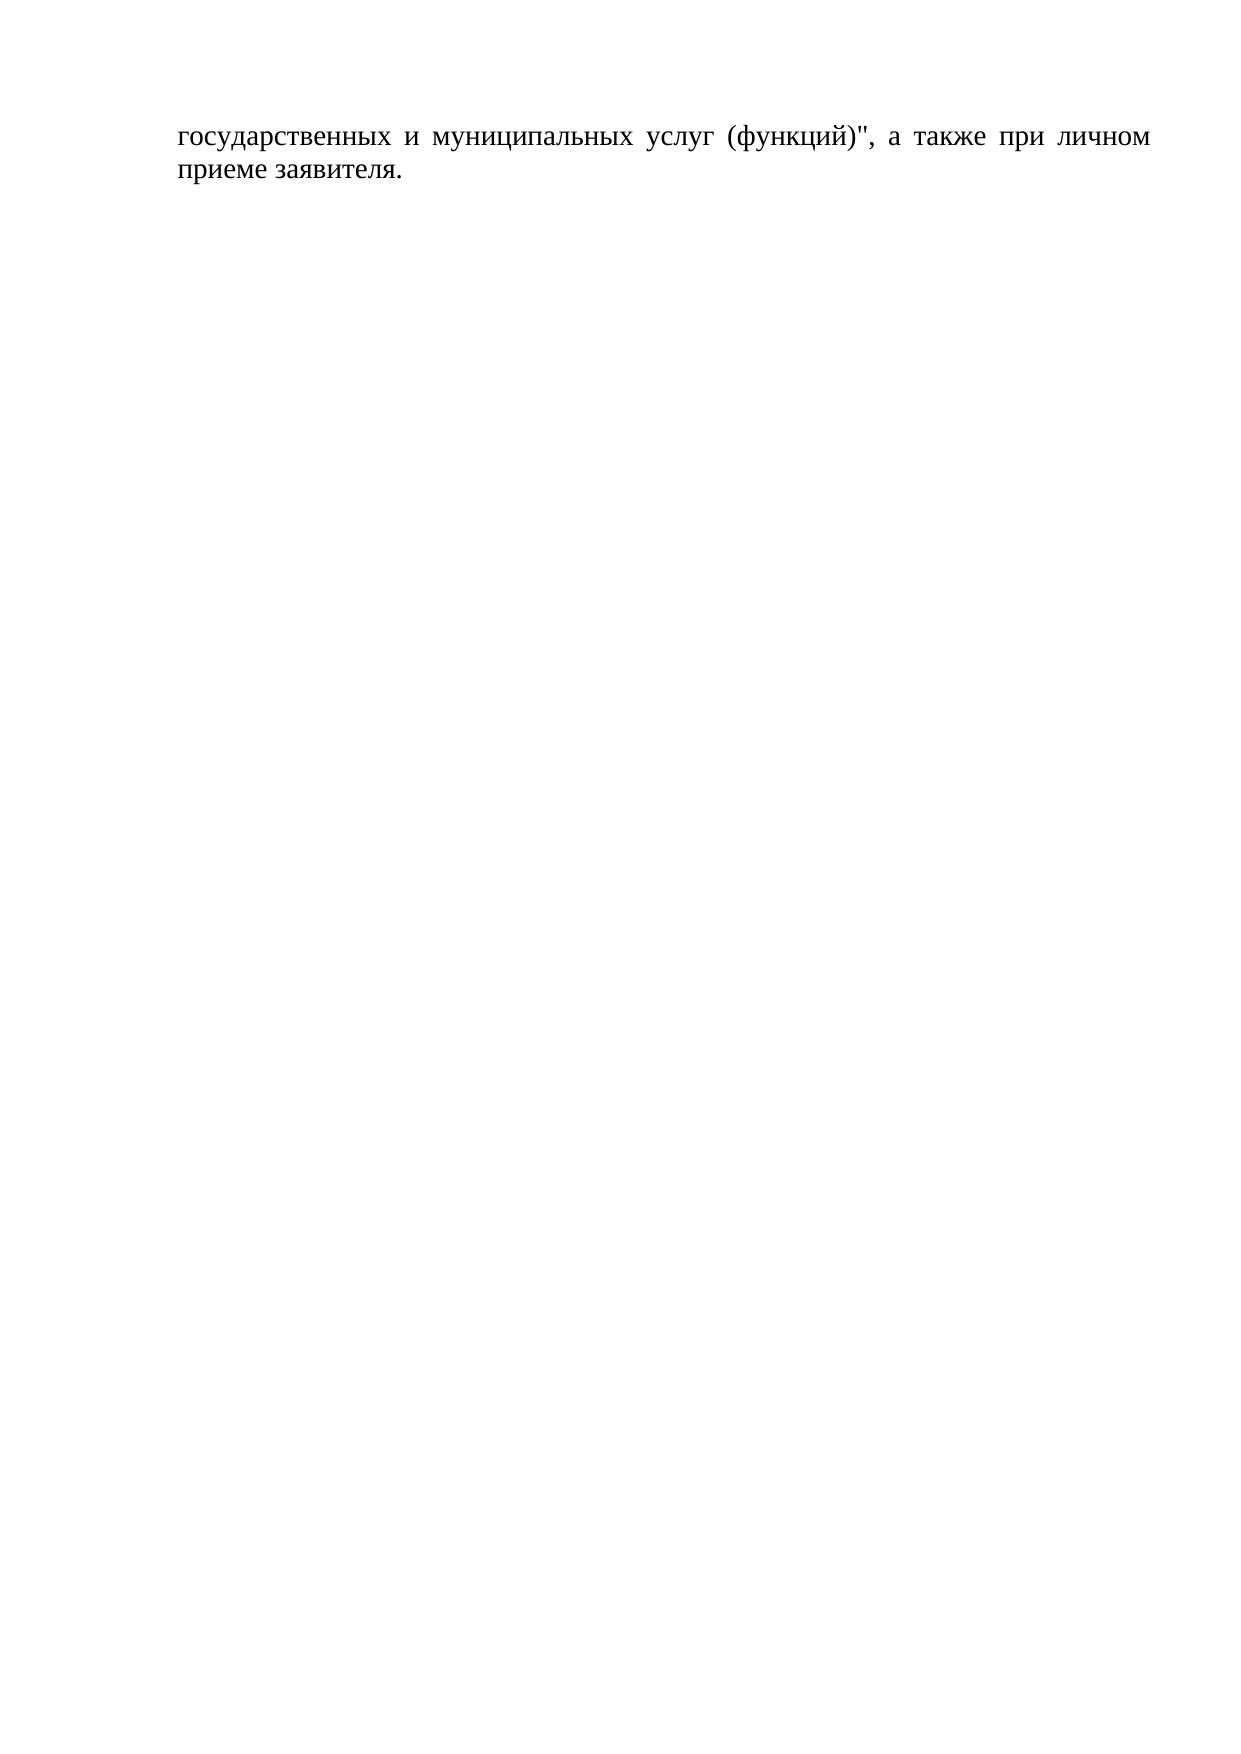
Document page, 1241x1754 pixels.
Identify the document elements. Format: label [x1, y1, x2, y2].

text [177, 118, 1152, 185]
